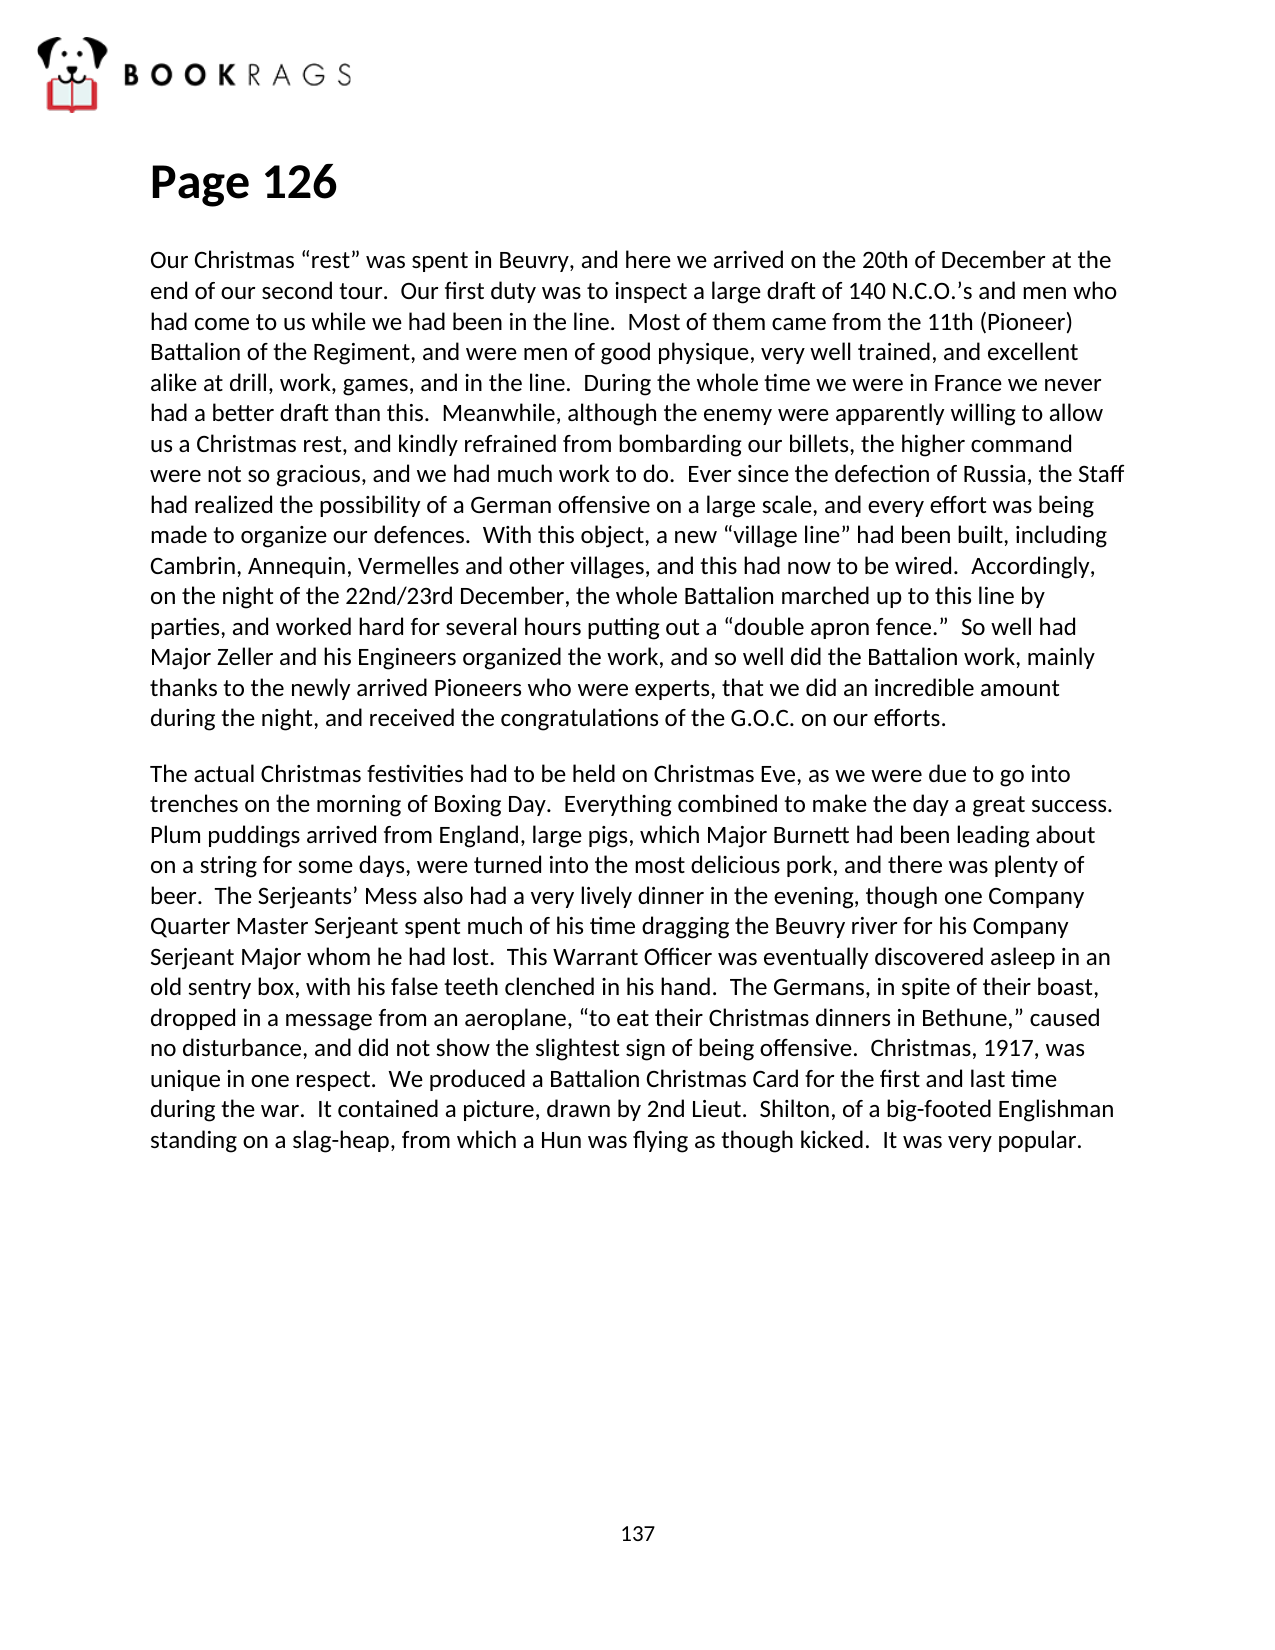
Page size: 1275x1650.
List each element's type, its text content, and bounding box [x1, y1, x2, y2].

text Page 126 [150, 150, 1125, 211]
picture [37, 37, 351, 113]
text The actual Christmas festivities had to be held on Christmas Eve, as we were due to go into trenches on the morning of Boxing Day. Everything combined to make the day a great success. Plum puddings arrived from England, large pigs, which Major Burnett had been leading about on a string for some days, were turned into the most delicious pork, and there was plenty of beer. The Serjeants’ Mess also had a very lively dinner in the evening, though one Company Quarter Master Serjeant spent much of his time dragging the Beuvry river for his Company Serjeant Major whom he had lost. This Warrant Officer was eventually discovered asleep in an old sentry box, with his false teeth clenched in his hand. The Germans, in spite of their boast, dropped in a message from an aeroplane, “to eat their Christmas dinners in Bethune,” caused no disturbance, and did not show the slightest sign of being offensive. Christmas, 1917, was unique in one respect. We produced a Battalion Christmas Card for the first and last time during the war. It contained a picture, drawn by 2nd Lieut. Shilton, of a big-footed Englishman standing on a slag-heap, from which a Hun was flying as though kicked. It was very popular. [150, 758, 1125, 1155]
text Our Christmas “rest” was spent in Beuvry, and here we arrived on the 20th of December at the end of our second tour. Our first duty was to inspect a large draft of 140 N.C.O.’s and men who had come to us while we had been in the line. Most of them came from the 11th (Pioneer) Battalion of the Regiment, and were men of good physique, very well trained, and excellent alike at drill, work, games, and in the line. During the whole time we were in France we never had a better draft than this. Meanwhile, although the enemy were apparently willing to allow us a Christmas rest, and kindly refrained from bombarding our billets, the higher command were not so gracious, and we had much work to do. Ever since the defection of Russia, the Staff had realized the possibility of a German offensive on a large scale, and every effort was being made to organize our defences. With this object, a new “village line” had been built, including Cambrin, Annequin, Vermelles and other villages, and this had now to be wired. Accordingly, on the night of the 22nd/23rd December, the whole Battalion marched up to this line by parties, and worked hard for several hours putting out a “double apron fence.” So well had Major Zeller and his Engineers organized the work, and so well did the Battalion work, mainly thanks to the newly arrived Pioneers who were experts, that we did an incredible amount during the night, and received the congratulations of the G.O.C. on our efforts. [150, 244, 1125, 733]
